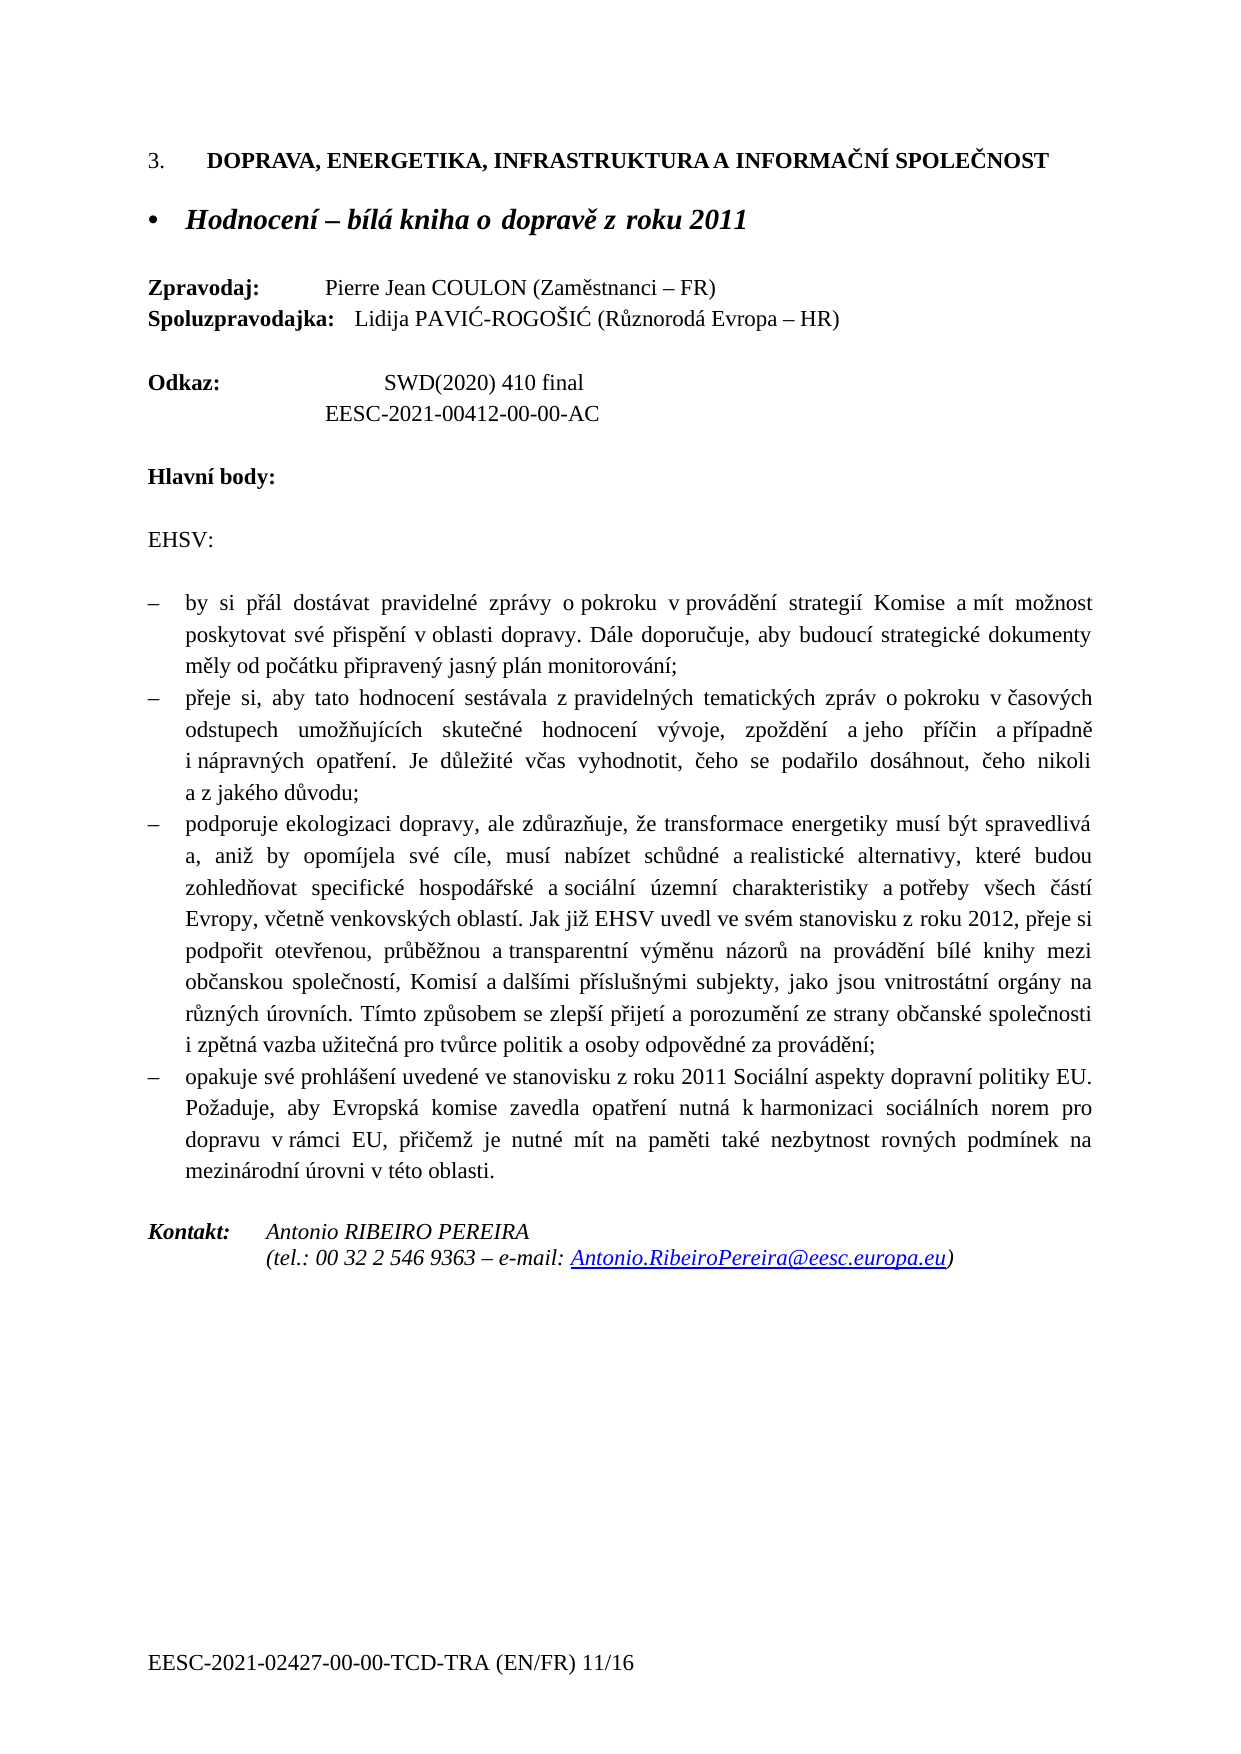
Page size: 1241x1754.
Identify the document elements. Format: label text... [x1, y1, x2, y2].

text EESC-2021-00412-00-00-AC [325, 400, 1122, 426]
list podporuje ekologizaci dopravy, ale zdůrazňuje, že transformace energetiky musí být spravedlivá a, aniž by opomíjela své cíle, musí nabízet schůdné a realistické alternativy, které budou zohledňovat specifické hospodářské a sociální územní charakteristiky a potřeby všech částí Evropy, včetně venkovských oblastí. Jak již EHSV uvedl ve svém stanovisku z roku 2012, přeje si podpořit otevřenou, průběžnou a transparentní výměnu názorů na provádění bílé knihy mezi občanskou společností, Komisí a dalšími příslušnými subjekty, jako jsou vnitrostátní orgány na různých úrovních. Tímto způsobem se zlepší přijetí a porozumění ze strany občanské společnosti i zpětná vazba užitečná pro tvůrce politik a osoby odpovědné za provádění; [148, 810, 1093, 1058]
list by si přál dostávat pravidelné zprávy o pokroku v provádění strategií Komise a mít možnost poskytovat své přispění v oblasti dopravy. Dále doporučuje, aby budoucí strategické dokumenty měly od počátku připravený jasný plán monitorování; [148, 589, 1093, 679]
text Kontakt: Antonio RIBEIRO PEREIRA [148, 1219, 1137, 1244]
text Odkaz: SWD(2020) 410 final [148, 368, 1122, 395]
list přeje si, aby tato hodnocení sestávala z pravidelných tematických zpráv o pokroku v časových odstupech umožňujících skutečné hodnocení vývoje, zpoždění a jeho příčin a případně i nápravných opatření. Je důležité včas vyhodnotit, čeho se podařilo dosáhnout, čeho nikoli a z jakého důvodu; [148, 684, 1093, 805]
subtitle DOPRAVA, ENERGETIKA, INFRASTRUKTURA A INFORMAČNÍ SPOLEČNOST [148, 148, 1093, 174]
list opakuje své prohlášení uvedené ve stanovisku z roku 2011 Sociální aspekty dopravní politiky EU. Požaduje, aby Evropská komise zavedla opatření nutná k harmonizaci sociálních norem pro dopravu v rámci EU, přičemž je nutné mít na paměti také nezbytnost rovných podmínek na mezinárodní úrovni v této oblasti. [148, 1063, 1093, 1184]
text Zpravodaj: Pierre Jean COULON (Zaměstnanci – FR) [148, 274, 1122, 300]
text EHSV: [148, 526, 1093, 553]
text • Hodnocení – bílá kniha o dopravě z roku 2011 [148, 202, 1093, 236]
text Hlavní body: [148, 463, 1093, 489]
text (tel.: 00 32 2 546 9363 – e-mail: Antonio.RibeiroPereira@eesc.europa.eu) [266, 1244, 1093, 1271]
text Spoluzpravodajka: Lidija PAVIĆ-ROGOŠIĆ (Různorodá Evropa – HR) [148, 305, 1122, 332]
